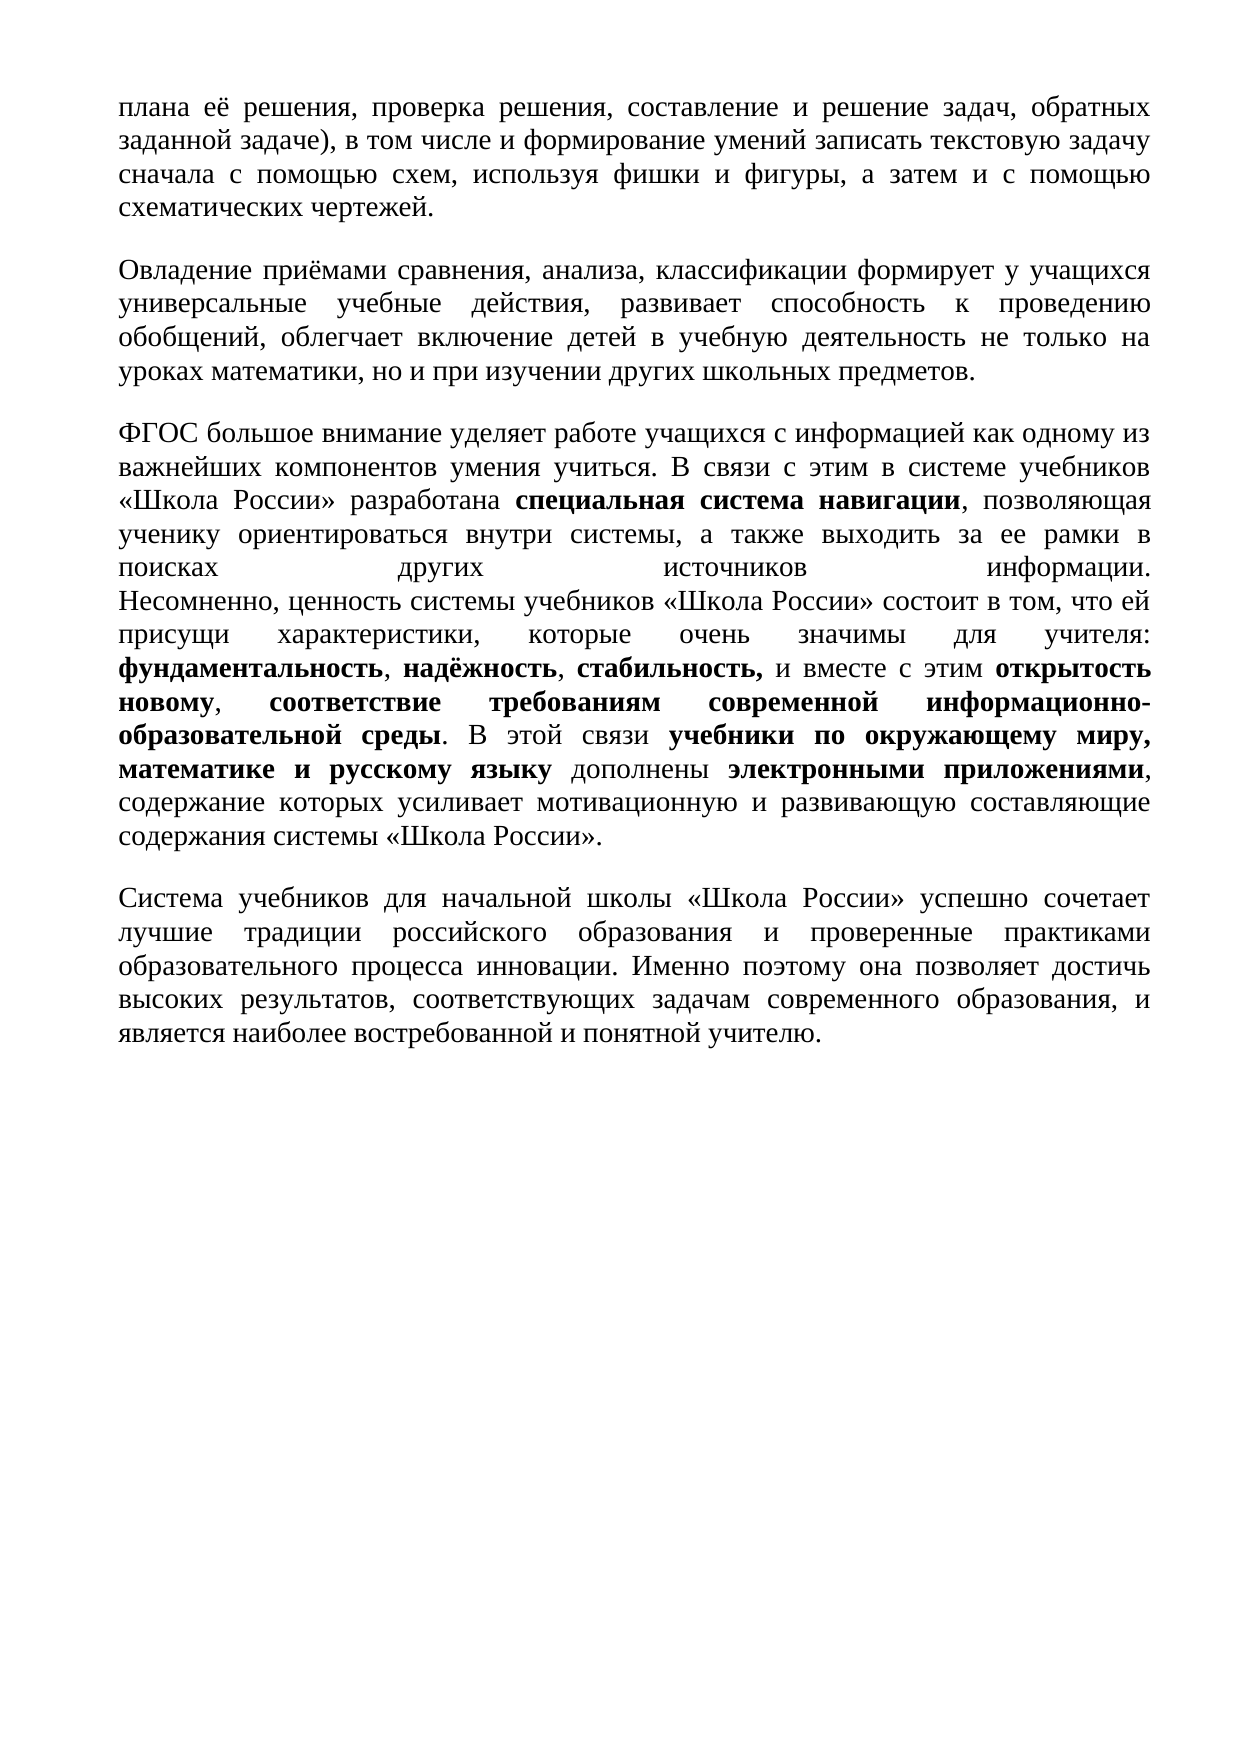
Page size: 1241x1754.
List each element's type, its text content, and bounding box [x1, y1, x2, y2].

text Система учебников для начальной школы «Школа России» успешно сочетает лучшие традиции российского образования и проверенные практиками образовательного процесса инновации. Именно поэтому она позволяет достичь высоких результатов, соответствующих задачам современного образования, и является наиболее востребованной и понятной учителю. [118, 881, 1152, 1048]
text ФГОС большое внимание уделяет работе учащихся с информацией как одному из важнейших компонентов умения учиться. В связи с этим в системе учебников «Школа России» разработана специальная система навигации, позволяющая ученику ориентироваться внутри системы, а также выходить за ее рамки в поисках других источников информации. Несомненно, ценность системы учебников «Школа России» состоит в том, что ей присущи характеристики, которые очень значимы для учителя: фундаментальность, надёжность, стабильность, и вместе с этим открытость новому, соответствие требованиям современной информационно-образовательной среды. В этой связи учебники по окружающему миру, математике и русскому языку дополнены электронными приложениями, содержание которых усиливает мотивационную и развивающую составляющие содержания системы «Школа России». [118, 415, 1152, 851]
text Овладение приёмами сравнения, анализа, классификации формирует у учащихся универсальные учебные действия, развивает способность к проведению обобщений, облегчает включение детей в учебную деятельность не только на уроках математики, но и при изучении других школьных предметов. [118, 252, 1152, 386]
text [118, 89, 1152, 223]
